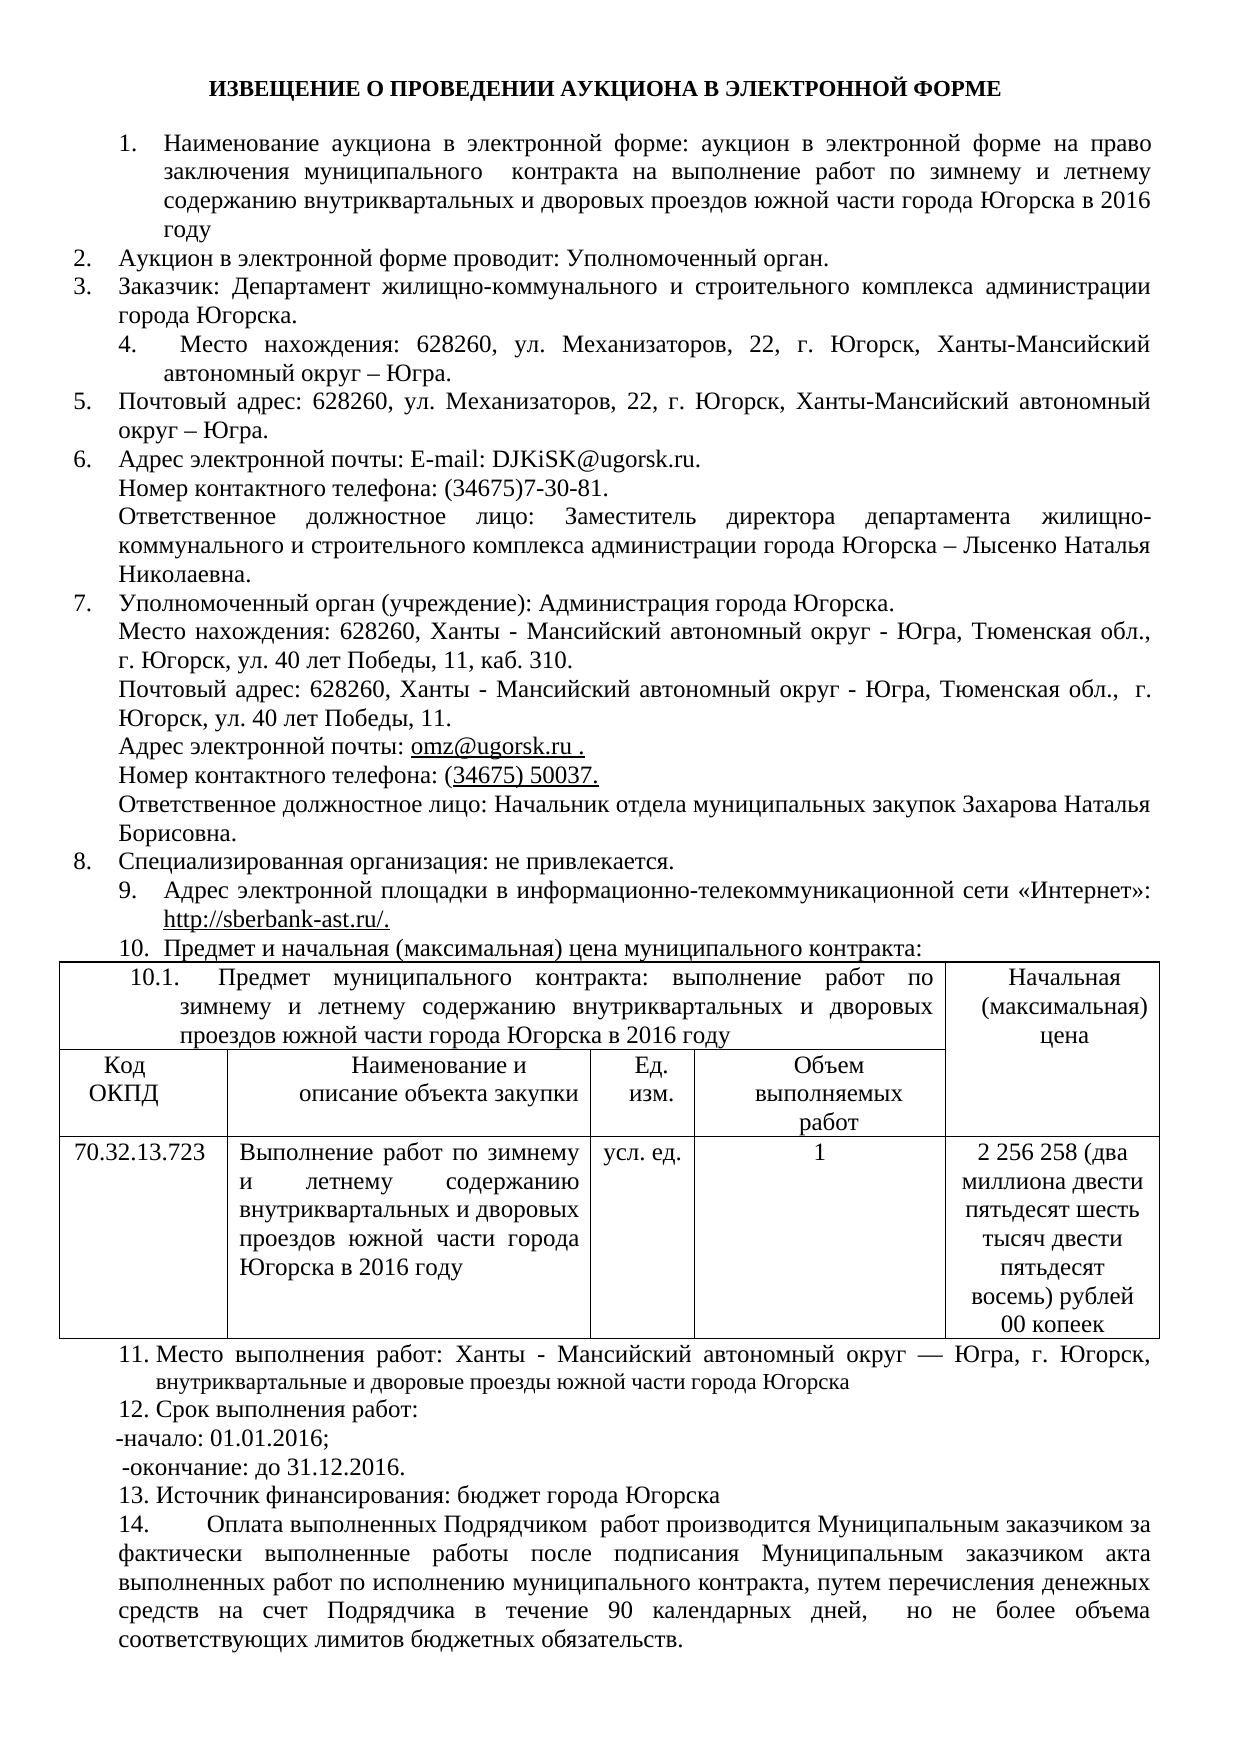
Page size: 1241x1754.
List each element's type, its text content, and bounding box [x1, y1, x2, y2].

text 13. Источник финансирования: бюджет города Югорска [118, 1481, 1152, 1509]
text Номер контактного телефона: (34675)7-30-81. [118, 473, 1152, 501]
list Адрес электронной площадки в информационно-телекоммуникационной сети «Интернет»: http://sberbank-ast.ru/. [118, 875, 1152, 933]
list Место нахождения: 628260, ул. Механизаторов, 22, г. Югорск, Ханты-Мансийский автономный округ – Югра. [118, 329, 1152, 386]
text Номер контактного телефона: (34675) 50037. [118, 760, 1152, 789]
list Почтовый адрес: 628260, ул. Механизаторов, 22, г. Югорск, Ханты-Мансийский автономный округ – Югра. [73, 386, 1152, 444]
list Адрес электронной почты: Е-mail: DJKiSK@ugorsk.ru. [73, 444, 1152, 473]
table_cell 2 256 258 (два миллиона двести пятьдесят шесть тысяч двести пятьдесят восемь) рублей 00 копеек [946, 1137, 1159, 1338]
list Оплата выполненных Подрядчиком работ производится Муниципальным заказчиком за фактически выполненные работы после подписания Муниципальным заказчиком акта выполненных работ по исполнению муниципального контракта, путем перечисления денежных средств на счет Подрядчика в течение 90 календарных дней, но не более объема соответствующих лимитов бюджетных обязательств. [118, 1509, 1152, 1653]
text ИЗВЕЩЕНИЕ О ПРОВЕДЕНИИ АУКЦИОНА В ЭЛЕКТРОННОЙ ФОРМЕ [59, 75, 1152, 101]
list Заказчик: Департамент жилищно-коммунального и строительного комплекса администрации города Югорска. [73, 271, 1152, 329]
table_header Начальная (максимальная) цена [946, 963, 1159, 1136]
list Предмет и начальная (максимальная) цена муниципального контракта: [118, 933, 1152, 961]
list Специализированная организация: не привлекается. [73, 846, 1152, 875]
text Почтовый адрес: 628260, Ханты - Мансийский автономный округ - Югра, Тюменская обл., г. Югорск, ул. 40 лет Победы, 11. [118, 674, 1152, 731]
table_cell усл. ед. [591, 1137, 694, 1338]
list Наименование аукциона в электронной форме: аукцион в электронной форме на право заключения муниципального контракта на выполнение работ по зимнему и летнему содержанию внутриквартальных и дворовых проездов южной части города Югорска в 2016 году [118, 128, 1152, 243]
table_cell 70.32.13.723 [60, 1137, 227, 1338]
table_cell Код ОКПД [60, 1050, 227, 1136]
list Уполномоченный орган (учреждение): Администрация города Югорска. [73, 588, 1152, 616]
table_header Предмет муниципального контракта: выполнение работ по зимнему и летнему содержанию внутриквартальных и дворовых проездов южной части города Югорска в 2016 году [60, 963, 945, 1049]
text Адрес электронной почты: omz@ugorsk.ru . [118, 731, 1152, 760]
text Место нахождения: 628260, Ханты - Мансийский автономный округ - Югра, Тюменская обл., г. Югорск, ул. 40 лет Победы, 11, каб. 310. [118, 616, 1152, 674]
table_cell Наименование и описание объекта закупки [228, 1050, 590, 1136]
list Место выполнения работ: Ханты - Мансийский автономный округ — Югра, г. Югорск, внутриквартальные и дворовые проезды южной части города Югорска [118, 1339, 1152, 1394]
table_cell Объем выполняемых работ [695, 1050, 945, 1136]
list Срок выполнения работ: [118, 1394, 1152, 1423]
table_cell Ед. изм. [591, 1050, 694, 1136]
text -начало: 01.01.2016; [59, 1423, 1152, 1452]
text -окончание: до 31.12.2016. [59, 1452, 1152, 1481]
list Аукцион в электронной форме проводит: Уполномоченный орган. [73, 243, 1152, 271]
table_cell Выполнение работ по зимнему и летнему содержанию внутриквартальных и дворовых проездов южной части города Югорска в 2016 году [228, 1137, 590, 1338]
table_cell 1 [695, 1137, 945, 1338]
text Ответственное должностное лицо: Заместитель директора департамента жилищно-коммунального и строительного комплекса администрации города Югорска – Лысенко Наталья Николаевна. [118, 501, 1152, 588]
text Ответственное должностное лицо: Начальник отдела муниципальных закупок Захарова Наталья Борисовна. [118, 789, 1152, 846]
